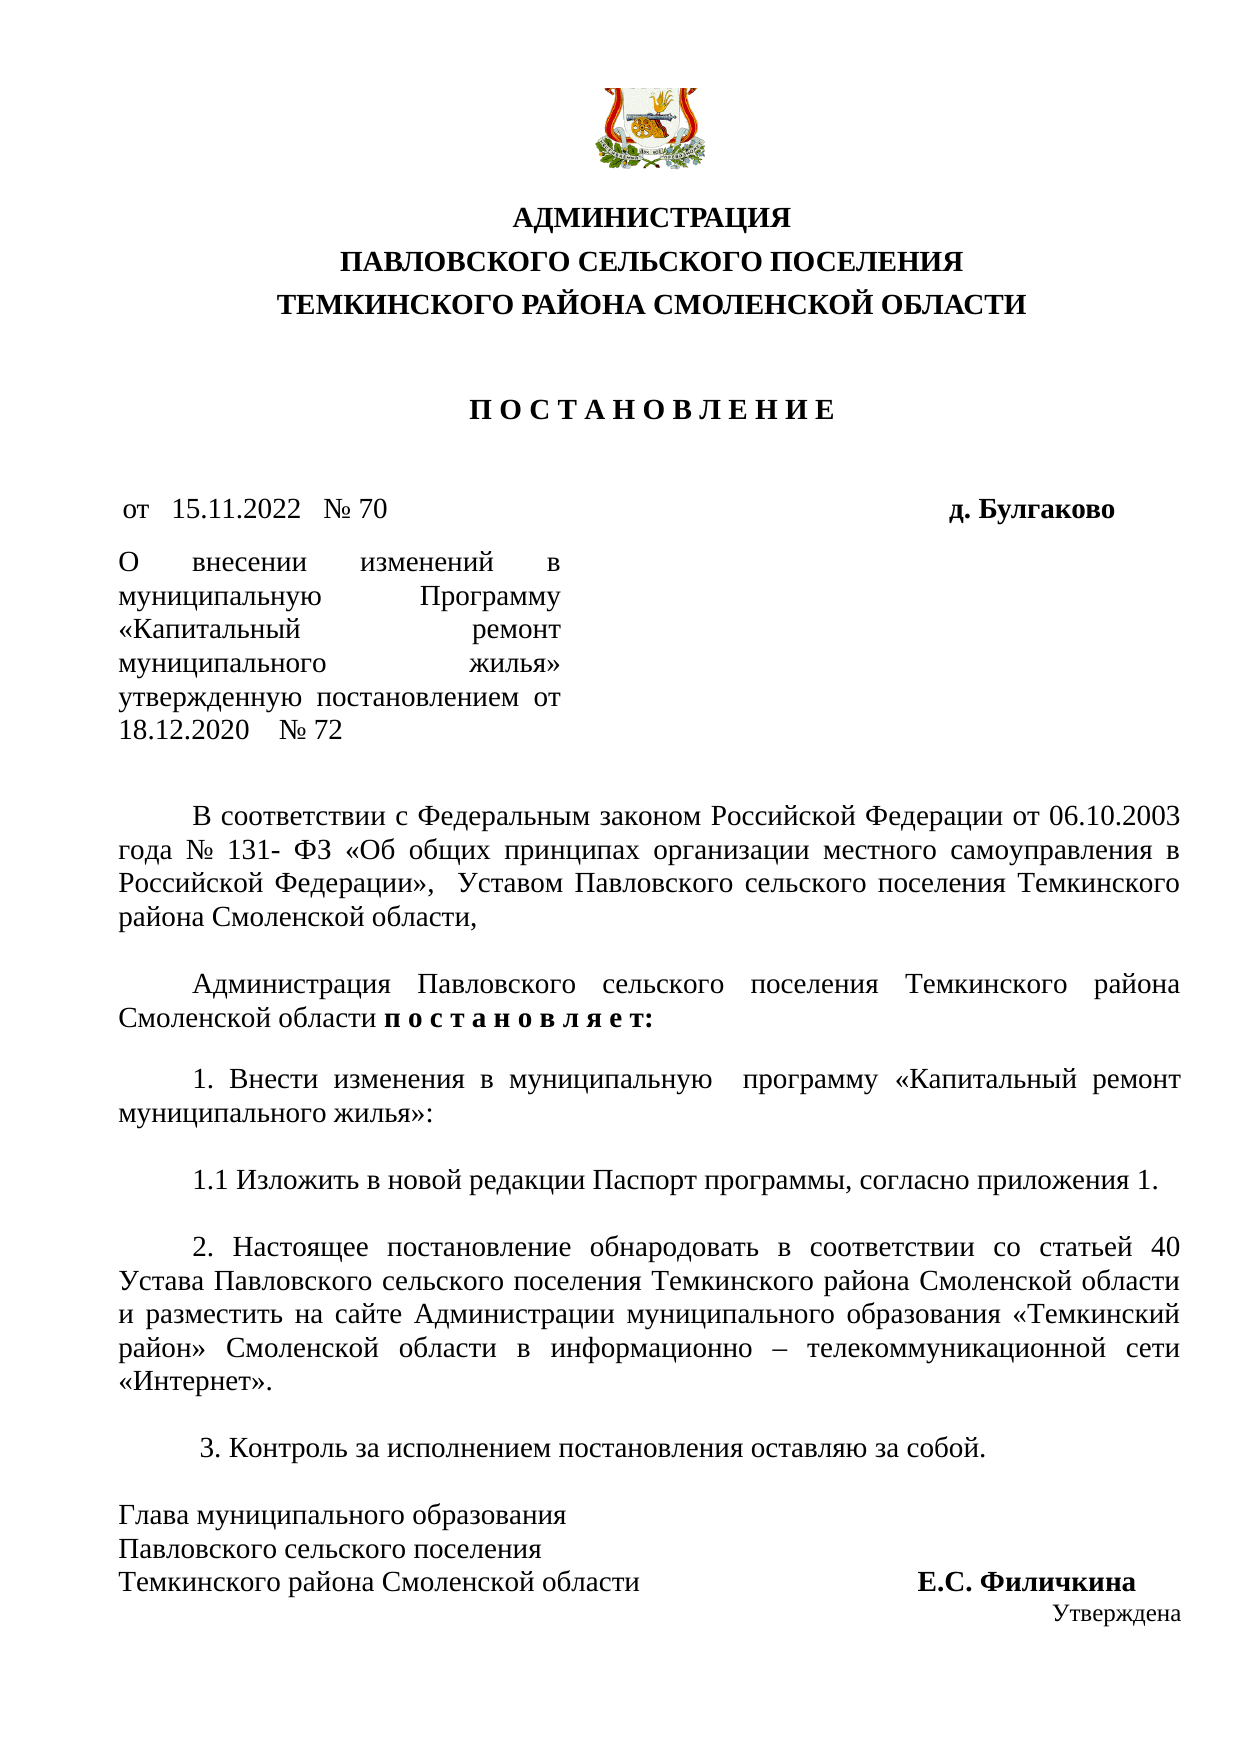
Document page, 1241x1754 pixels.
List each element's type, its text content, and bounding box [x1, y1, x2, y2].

text В соответствии с Федеральным законом Российской Федерации от 06.10.2003 года № 131- ФЗ «Об общих принципах организации местного самоуправления в Российской Федерации», Уставом Павловского сельского поселения Темкинского района Смоленской области, [118, 798, 1181, 933]
text 3. Контроль за исполнением постановления оставляю за собой. [118, 1430, 1181, 1464]
text О внесении изменений в муниципальную Программу «Капитальный ремонт муниципального жилья» утвержденную постановлением от 18.12.2020 № 72 [118, 544, 561, 746]
text ПАВЛОВСКОГО СЕЛЬСКОГО ПОСЕЛЕНИЯ [122, 250, 1181, 277]
text ТЕМКИНСКОГО РАЙОНА СМОЛЕНСКОЙ ОБЛАСТИ [122, 293, 1181, 320]
text Темкинского района Смоленской области Е.С. Филичкина [118, 1564, 1181, 1598]
text Администрация Павловского сельского поселения Темкинского района Смоленской области п о с т а н о в л я е т: [118, 966, 1181, 1033]
text Глава муниципального образования [118, 1497, 1181, 1531]
text АДМИНИСТРАЦИЯ [122, 207, 1181, 233]
text от 15.11.2022 № 70 д. Булгаково [122, 492, 1181, 525]
text Утверждена [118, 1598, 1181, 1627]
text 1.1 Изложить в новой редакции Паспорт программы, согласно приложения 1. [118, 1162, 1181, 1196]
text 1. Внести изменения в муниципальную программу «Капитальный ремонт муниципального жилья»: [118, 1061, 1181, 1128]
text 2. Настоящее постановление обнародовать в соответствии со статьей 40 Устава Павловского сельского поселения Темкинского района Смоленской области и разместить на сайте Администрации муниципального образования «Темкинский район» Смоленской области в информационно – телекоммуникационной сети «Интернет». [118, 1229, 1181, 1397]
text П О С Т А Н О В Л Е Н И Е [122, 392, 1181, 426]
text Павловского сельского поселения [118, 1531, 1181, 1564]
